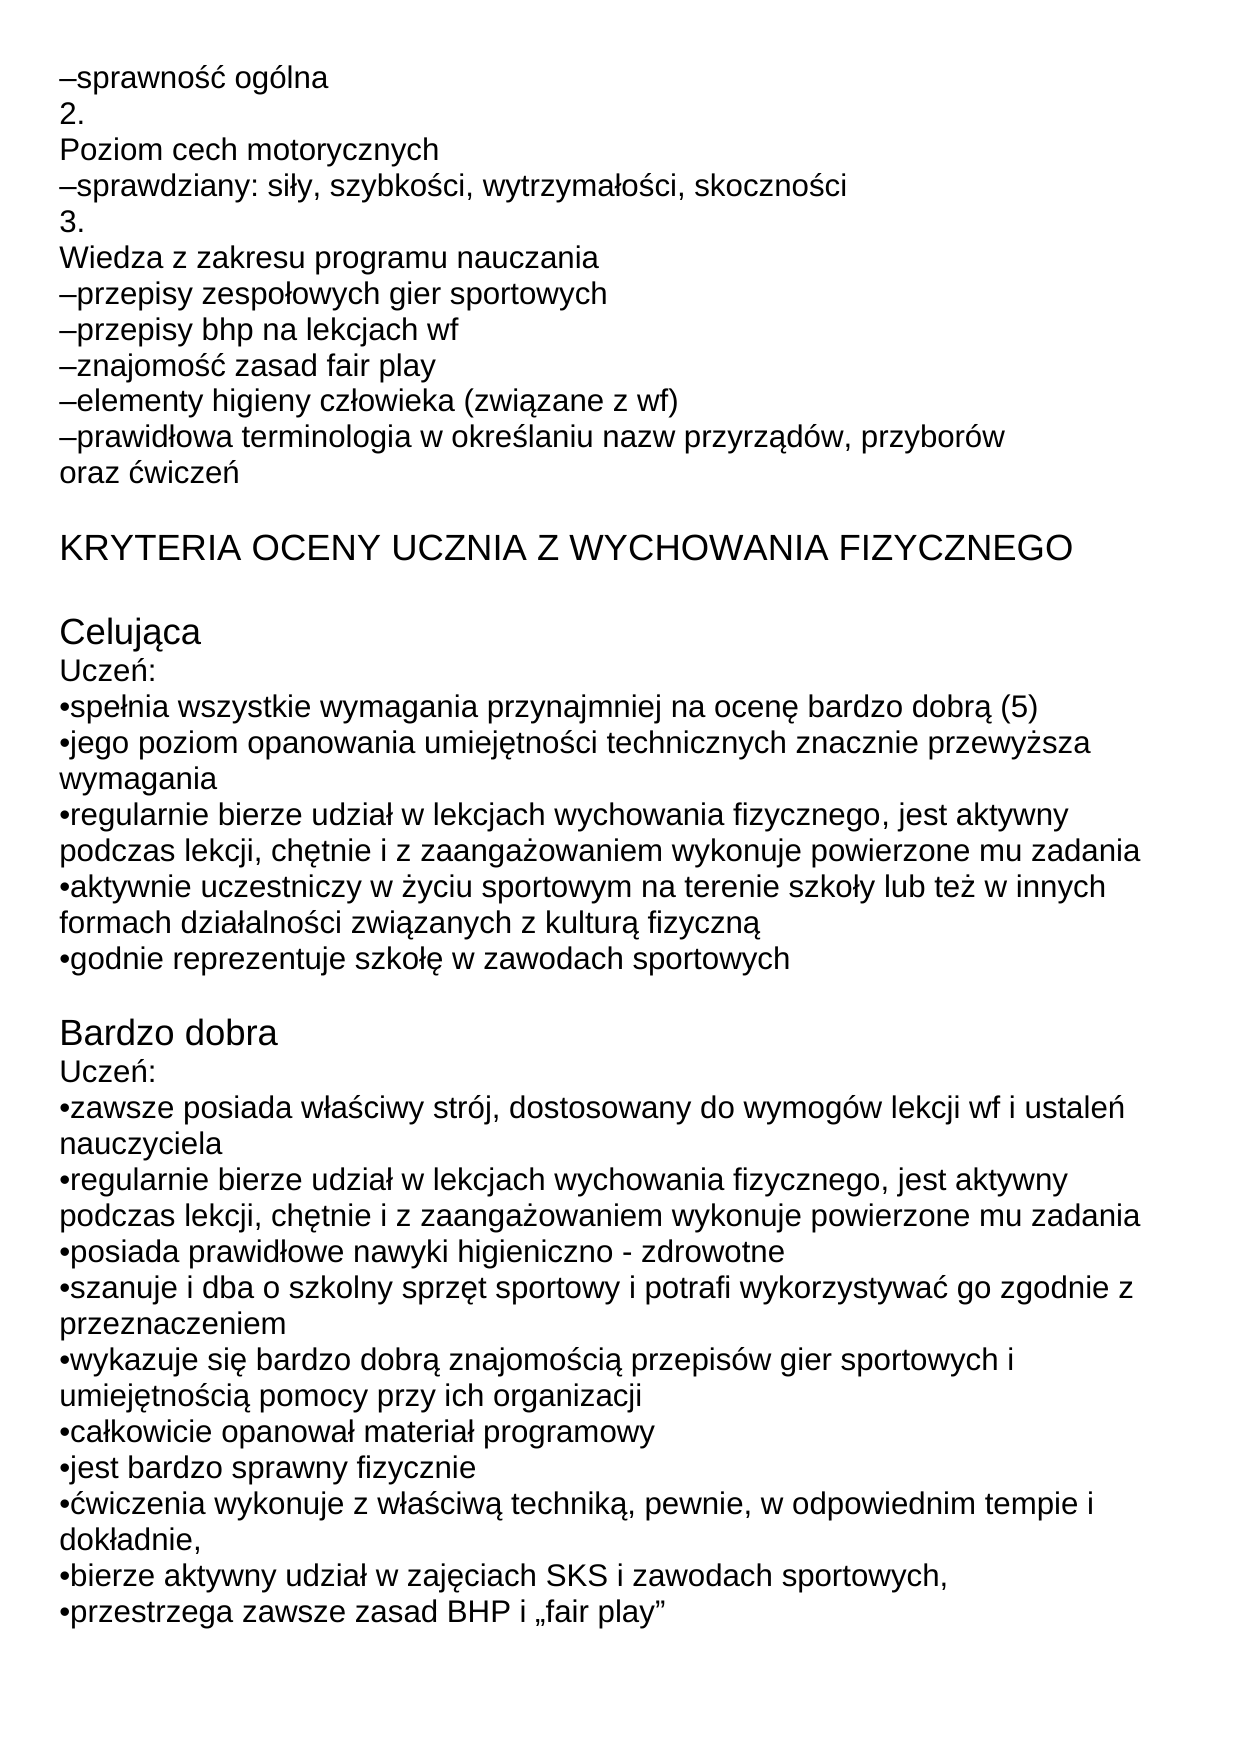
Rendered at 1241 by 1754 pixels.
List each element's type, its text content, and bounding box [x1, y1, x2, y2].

text •jego poziom opanowania umiejętności technicznych znacznie przewyższa wymagania [59, 724, 1181, 796]
text –elementy higieny człowieka (związane z wf) [59, 382, 1181, 418]
text •posiada prawidłowe nawyki higieniczno - zdrowotne [59, 1233, 1181, 1269]
text oraz ćwiczeń [59, 454, 1181, 490]
text Uczeń: [59, 1053, 1181, 1089]
text •przestrzega zawsze zasad BHP i „fair play” [59, 1593, 1181, 1628]
text •ćwiczenia wykonuje z właściwą techniką, pewnie, w odpowiednim tempie i dokładnie, [59, 1485, 1181, 1557]
text •zawsze posiada właściwy strój, dostosowany do wymogów lekcji wf i ustaleń nauczyciela [59, 1089, 1181, 1161]
text 3. [59, 203, 1181, 239]
text przeznaczeniem [59, 1305, 1181, 1341]
text –sprawdziany: siły, szybkości, wytrzymałości, skoczności [59, 167, 1181, 203]
text Bardzo dobra [59, 1012, 1181, 1053]
text –przepisy zespołowych gier sportowych [59, 275, 1181, 311]
text Uczeń: [59, 652, 1181, 688]
text •regularnie bierze udział w lekcjach wychowania fizycznego, jest aktywny podczas lekcji, chętnie i z zaangażowaniem wykonuje powierzone mu zadania [59, 796, 1181, 868]
text KRYTERIA OCENY UCZNIA Z WYCHOWANIA FIZYCZNEGO [59, 526, 1181, 568]
text •całkowicie opanował materiał programowy [59, 1413, 1181, 1449]
text Celująca [59, 610, 1181, 652]
text •bierze aktywny udział w zajęciach SKS i zawodach sportowych, [59, 1557, 1181, 1593]
text •szanuje i dba o szkolny sprzęt sportowy i potrafi wykorzystywać go zgodnie z [59, 1269, 1181, 1305]
text •aktywnie uczestniczy w życiu sportowym na terenie szkoły lub też w innych formach działalności związanych z kulturą fizyczną [59, 868, 1181, 940]
text •wykazuje się bardzo dobrą znajomością przepisów gier sportowych i umiejętnością pomocy przy ich organizacji [59, 1341, 1181, 1413]
text –sprawność ogólna [59, 59, 1181, 95]
text •godnie reprezentuje szkołę w zawodach sportowych [59, 940, 1181, 976]
text Wiedza z zakresu programu nauczania [59, 239, 1181, 275]
text –przepisy bhp na lekcjach wf [59, 311, 1181, 347]
text Poziom cech motorycznych [59, 131, 1181, 167]
text –znajomość zasad fair play [59, 347, 1181, 382]
text •spełnia wszystkie wymagania przynajmniej na ocenę bardzo dobrą (5) [59, 688, 1181, 724]
text •regularnie bierze udział w lekcjach wychowania fizycznego, jest aktywny podczas lekcji, chętnie i z zaangażowaniem wykonuje powierzone mu zadania [59, 1161, 1181, 1233]
text 2. [59, 95, 1181, 131]
text –prawidłowa terminologia w określaniu nazw przyrządów, przyborów [59, 418, 1181, 454]
text •jest bardzo sprawny fizycznie [59, 1449, 1181, 1485]
